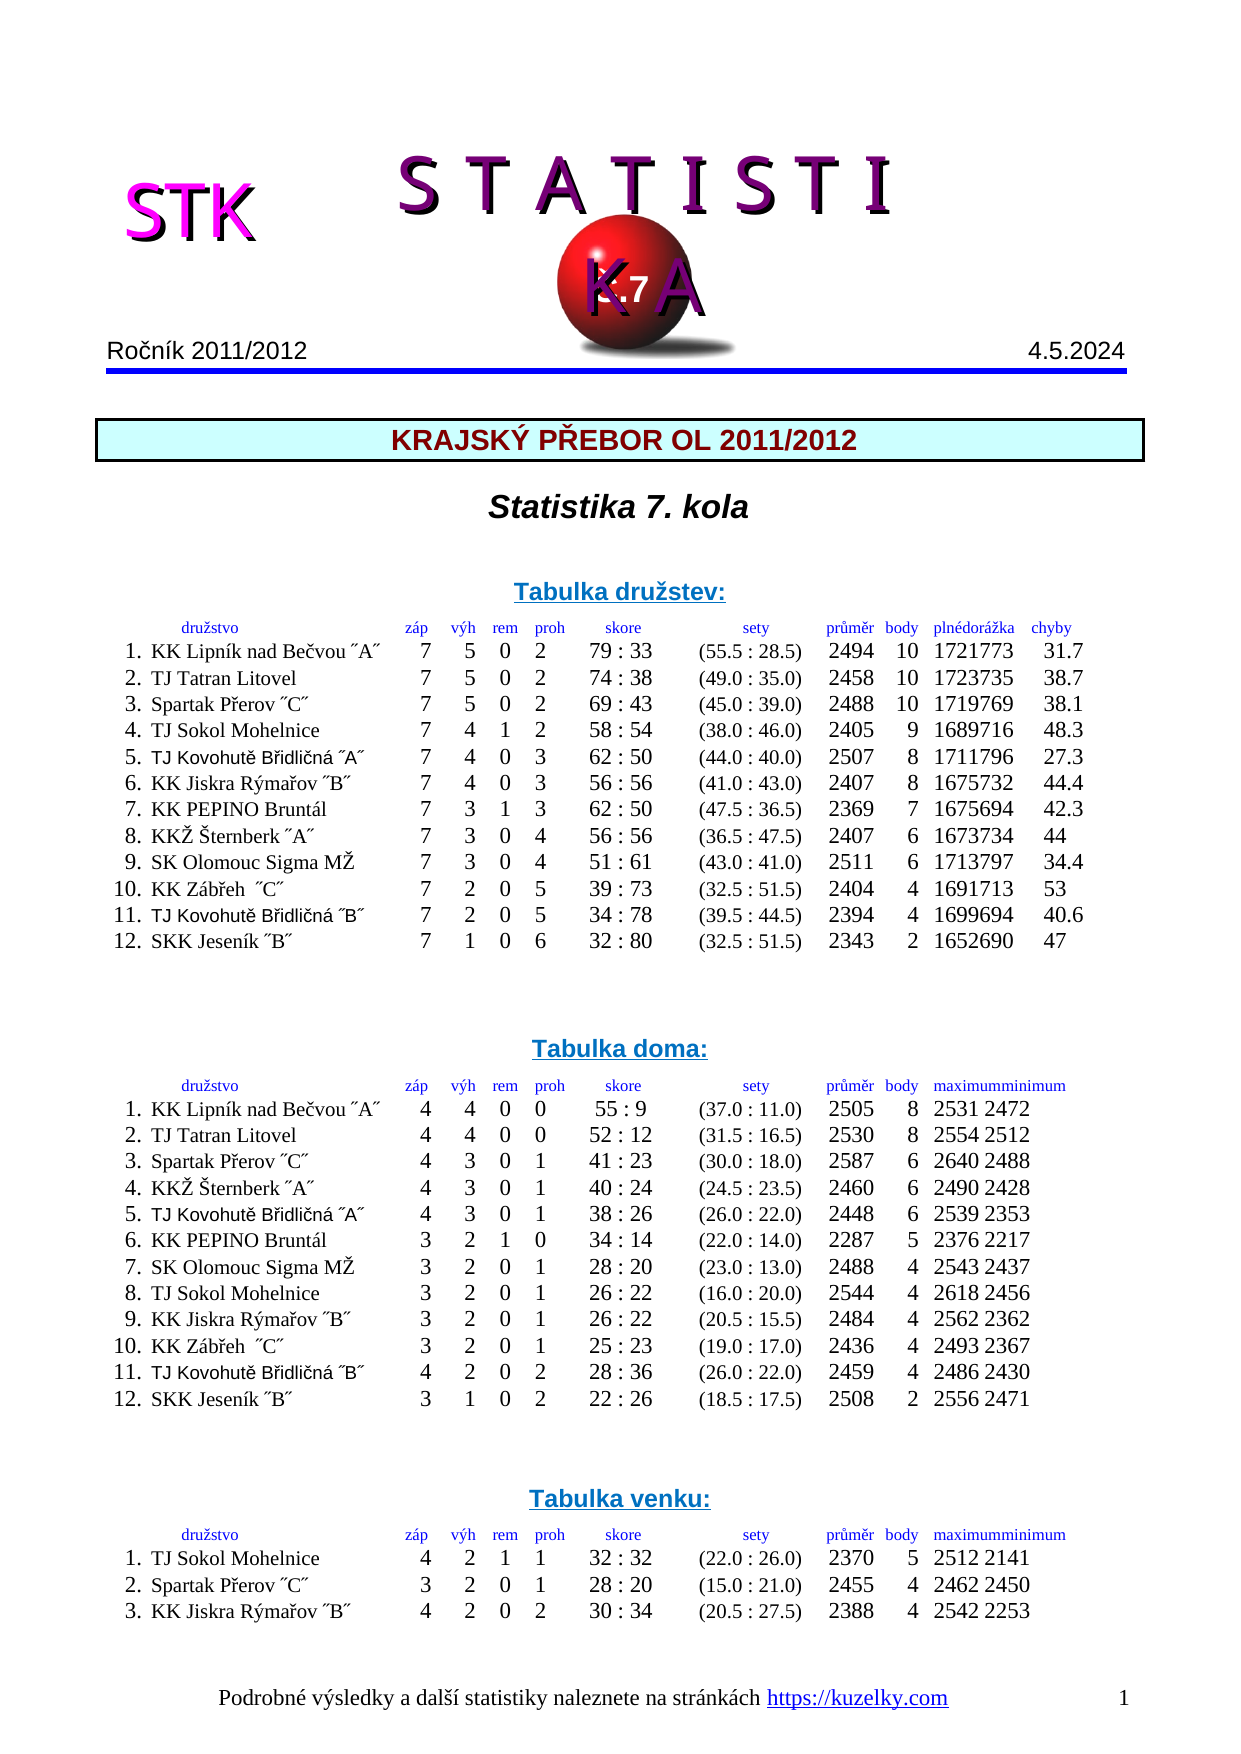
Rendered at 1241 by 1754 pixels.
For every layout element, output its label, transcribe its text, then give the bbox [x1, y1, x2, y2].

text 3. Spartak Přerov ˝C˝ 7 5 0 2 69 : 43 (45.0 : 39.0) 2488 10 1719 769 38.1 [106, 690, 1134, 716]
subtitle Krajský přebor OL 2011/2012 [98, 421, 1142, 459]
text 2. Spartak Přerov ˝C˝ 3 2 0 1 28 : 20 (15.0 : 21.0) 2455 4 2462 2450 [106, 1571, 1134, 1597]
text 7. SK Olomouc Sigma MŽ 3 2 0 1 28 : 20 (23.0 : 13.0) 2488 4 2543 2437 [106, 1253, 1134, 1279]
text družstvo záp výh rem proh skore sety průměr body plné dorážka chyby [106, 618, 1134, 637]
text Ročník 2011/2012 4.5.2024 [106, 336, 1134, 365]
text 5. TJ Kovohutě Břidličná ˝A˝ 7 4 0 3 62 : 50 (44.0 : 40.0) 2507 8 1711 796 27.3 [106, 743, 1134, 769]
text 5. TJ Kovohutě Břidličná ˝A˝ 4 3 0 1 38 : 26 (26.0 : 22.0) 2448 6 2539 2353 [106, 1200, 1134, 1226]
text Č.7 [609, 267, 671, 310]
text 9. KK Jiskra Rýmařov ˝B˝ 3 2 0 1 26 : 22 (20.5 : 15.5) 2484 4 2562 2362 [106, 1306, 1134, 1332]
text 11. TJ Kovohutě Břidličná ˝B˝ 4 2 0 2 28 : 36 (26.0 : 22.0) 2459 4 2486 2430 [106, 1358, 1134, 1384]
text družstvo záp výh rem proh skore sety průměr body maximum minimum [106, 1525, 1134, 1544]
text Č.7 [106, 267, 587, 310]
text 3. KK Jiskra Rýmařov ˝B˝ 4 2 0 2 30 : 34 (20.5 : 27.5) 2388 4 2542 2253 [106, 1597, 1134, 1623]
text 2. TJ Tatran Litovel 4 4 0 0 52 : 12 (31.5 : 16.5) 2530 8 2554 2512 [106, 1121, 1134, 1147]
text 10. KK Zábřeh ˝C˝ 7 2 0 5 39 : 73 (32.5 : 51.5) 2404 4 1691 713 53 [106, 874, 1134, 901]
text Statistika 7. kola [106, 487, 1134, 526]
text Tabulka venku: [94, 1484, 1145, 1513]
text 9. SK Olomouc Sigma MŽ 7 3 0 4 51 : 61 (43.0 : 41.0) 2511 6 1713 797 34.4 [106, 848, 1134, 874]
text 10. KK Zábřeh ˝C˝ 3 2 0 1 25 : 23 (19.0 : 17.0) 2436 4 2493 2367 [106, 1332, 1134, 1358]
text 1. KK Lipník nad Bečvou ˝A˝ 7 5 0 2 79 : 33 (55.5 : 28.5) 2494 10 1721 773 31.7 [106, 637, 1134, 664]
text 8. KKŽ Šternberk ˝A˝ 7 3 0 4 56 : 56 (36.5 : 47.5) 2407 6 1673 734 44 [106, 822, 1134, 848]
text 7. KK PEPINO Bruntál 7 3 1 3 62 : 50 (47.5 : 36.5) 2369 7 1675 694 42.3 [106, 796, 1134, 822]
text 8. TJ Sokol Mohelnice 3 2 0 1 26 : 22 (16.0 : 20.0) 2544 4 2618 2456 [106, 1279, 1134, 1306]
text Č.7 [687, 267, 1134, 310]
text 6. KK PEPINO Bruntál 3 2 1 0 34 : 14 (22.0 : 14.0) 2287 5 2376 2217 [106, 1226, 1134, 1253]
text 12. SKK Jeseník ˝B˝ 3 1 0 2 22 : 26 (18.5 : 17.5) 2508 2 2556 2471 [106, 1384, 1134, 1411]
text 11. TJ Kovohutě Břidličná ˝B˝ 7 2 0 5 34 : 78 (39.5 : 44.5) 2394 4 1699 694 40.6 [106, 901, 1134, 927]
text Tabulka doma: [94, 1034, 1145, 1063]
text 4. KKŽ Šternberk ˝A˝ 4 3 0 1 40 : 24 (24.5 : 23.5) 2460 6 2490 2428 [106, 1174, 1134, 1200]
text 4. TJ Sokol Mohelnice 7 4 1 2 58 : 54 (38.0 : 46.0) 2405 9 1689 716 48.3 [106, 716, 1134, 743]
text 3. Spartak Přerov ˝C˝ 4 3 0 1 41 : 23 (30.0 : 18.0) 2587 6 2640 2488 [106, 1147, 1134, 1174]
text 1. TJ Sokol Mohelnice 4 2 1 1 32 : 32 (22.0 : 26.0) 2370 5 2512 2141 [106, 1544, 1134, 1571]
text Tabulka družstev: [94, 577, 1145, 606]
text 2. TJ Tatran Litovel 7 5 0 2 74 : 38 (49.0 : 35.0) 2458 10 1723 735 38.7 [106, 664, 1134, 690]
text družstvo záp výh rem proh skore sety průměr body maximum minimum [106, 1076, 1134, 1095]
text 1. KK Lipník nad Bečvou ˝A˝ 4 4 0 0 55 : 9 (37.0 : 11.0) 2505 8 2531 2472 [106, 1095, 1134, 1121]
text 6. KK Jiskra Rýmařov ˝B˝ 7 4 0 3 56 : 56 (41.0 : 43.0) 2407 8 1675 732 44.4 [106, 769, 1134, 796]
text 12. SKK Jeseník ˝B˝ 7 1 0 6 32 : 80 (32.5 : 51.5) 2343 2 1652 690 47 [106, 927, 1134, 954]
